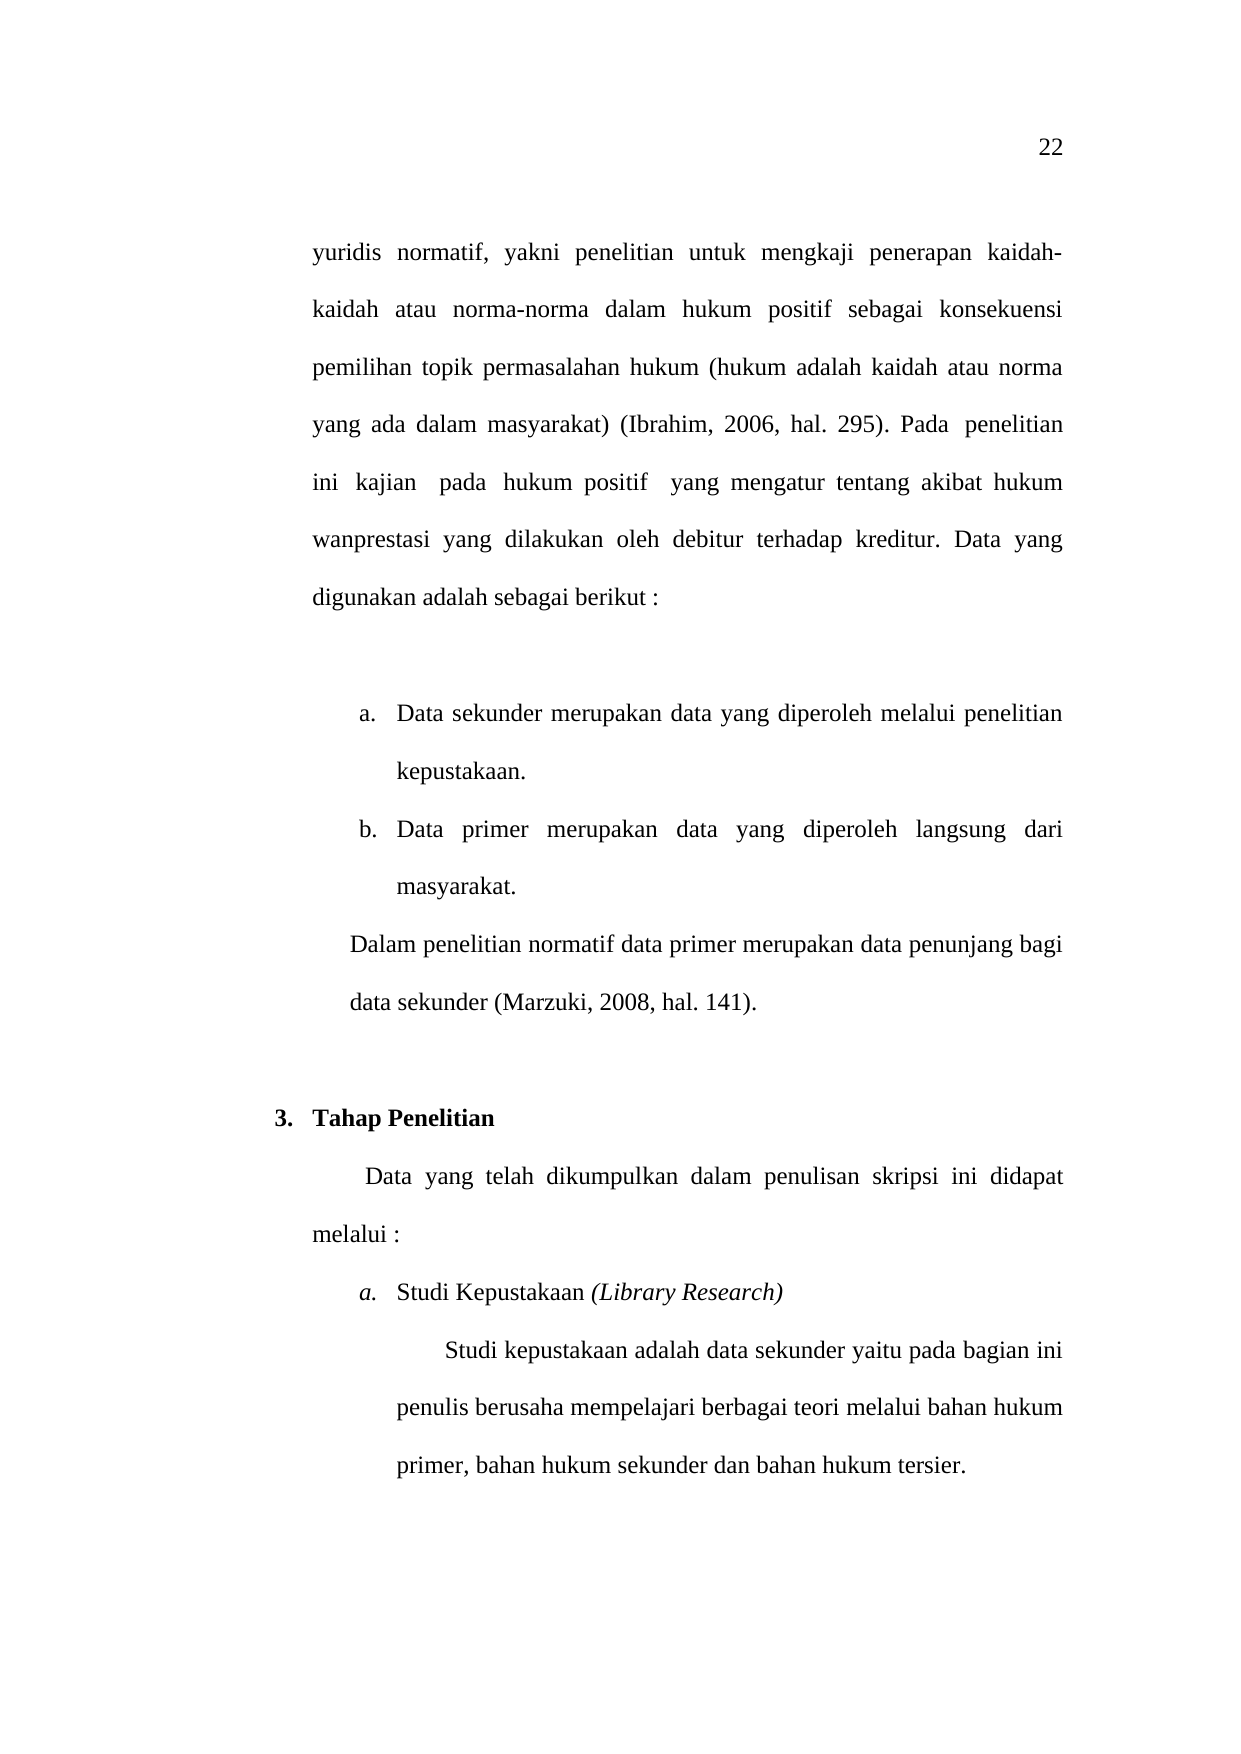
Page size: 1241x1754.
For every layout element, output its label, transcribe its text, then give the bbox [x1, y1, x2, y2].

subtitle Studi Kepustakaan (Library Research) [359, 1277, 1063, 1305]
subtitle Studi kepustakaan adalah data sekunder yaitu pada bagian ini penulis berusaha mempelajari berbagai teori melalui bahan hukum primer, bahan hukum sekunder dan bahan hukum tersier. [396, 1335, 1063, 1478]
subtitle Dalam penelitian normatif data primer merupakan data penunjang bagi data sekunder (Marzuki, 2008, hal. 141). [349, 929, 1063, 1016]
subtitle Data yang telah dikumpulkan dalam penulisan skripsi ini didapat melalui : [312, 1161, 1063, 1247]
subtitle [312, 237, 1063, 611]
subtitle Data sekunder merupakan data yang diperoleh melalui penelitian kepustakaan. [359, 698, 1063, 784]
subtitle Data primer merupakan data yang diperoleh langsung dari masyarakat. [359, 814, 1063, 900]
subtitle Tahap Penelitian [274, 1103, 1063, 1132]
